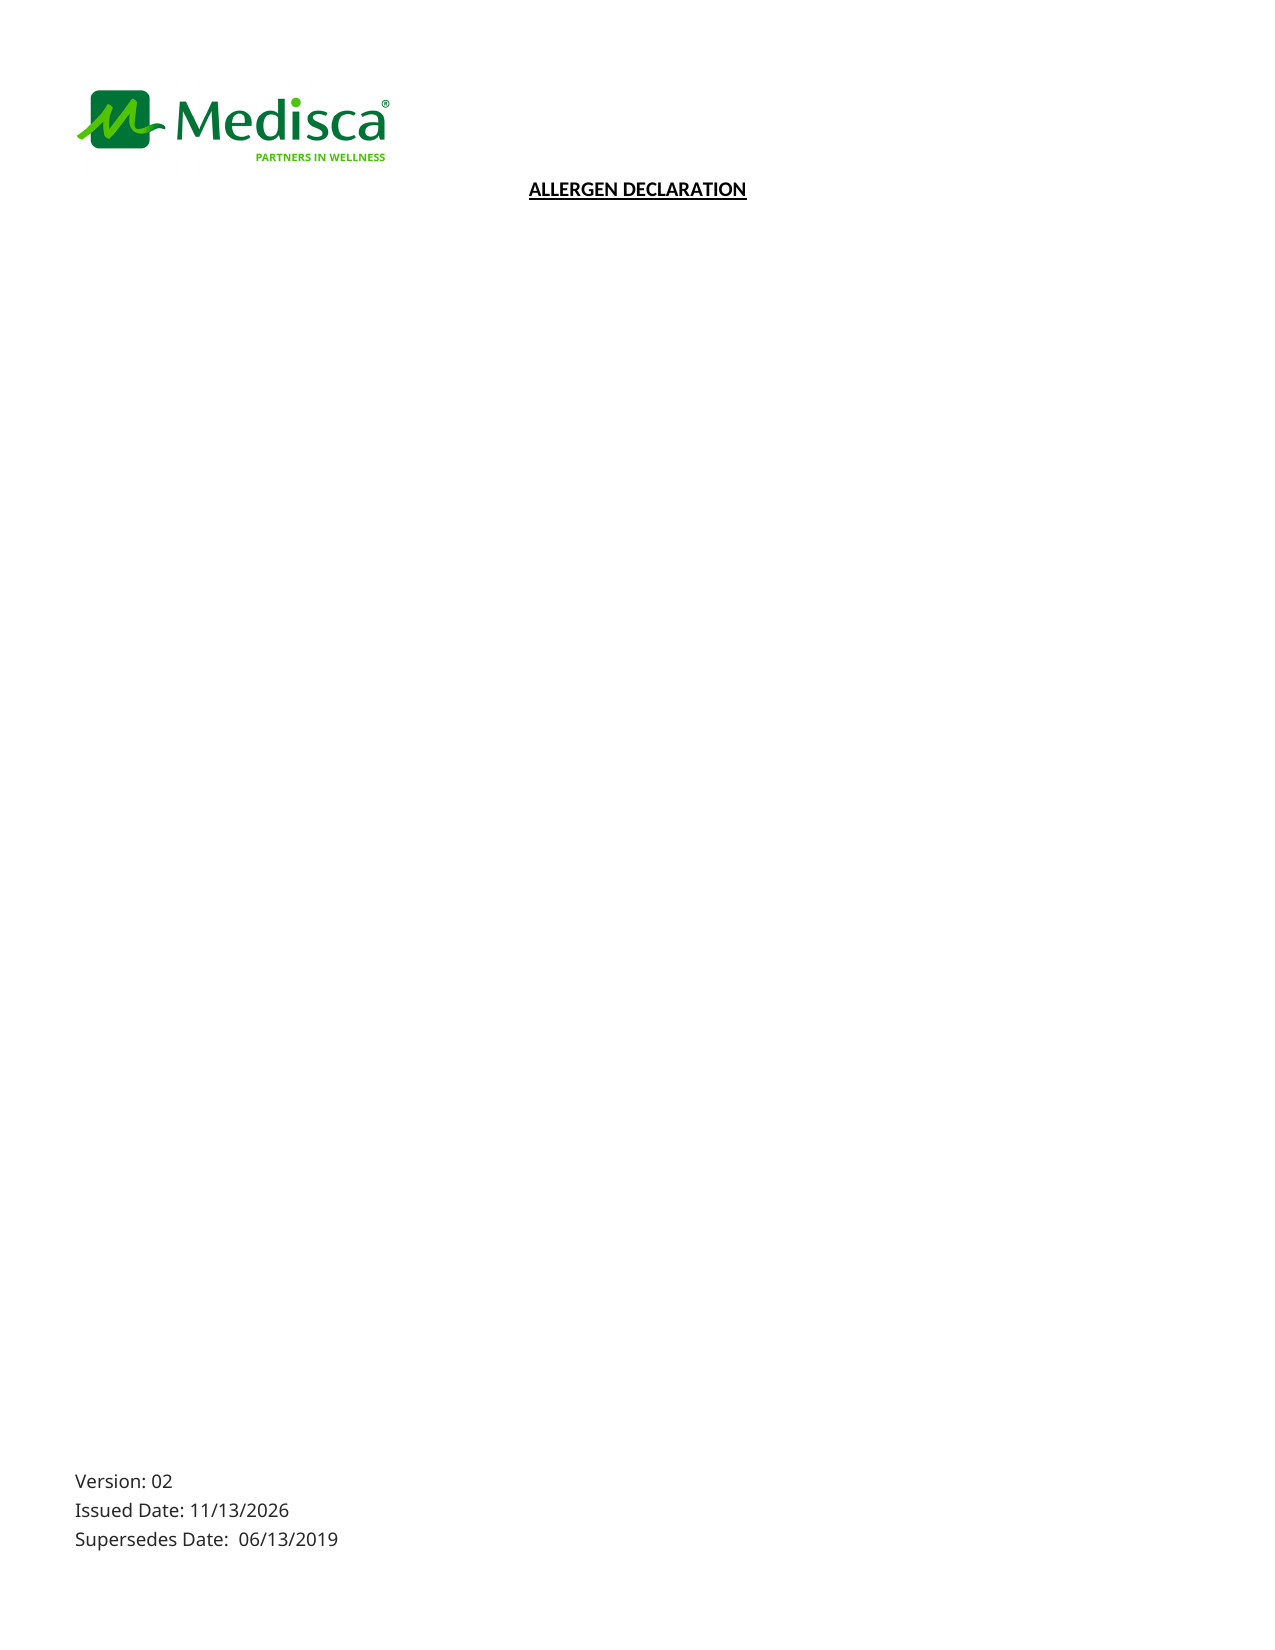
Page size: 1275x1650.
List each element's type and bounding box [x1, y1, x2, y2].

picture [75, 75, 401, 177]
